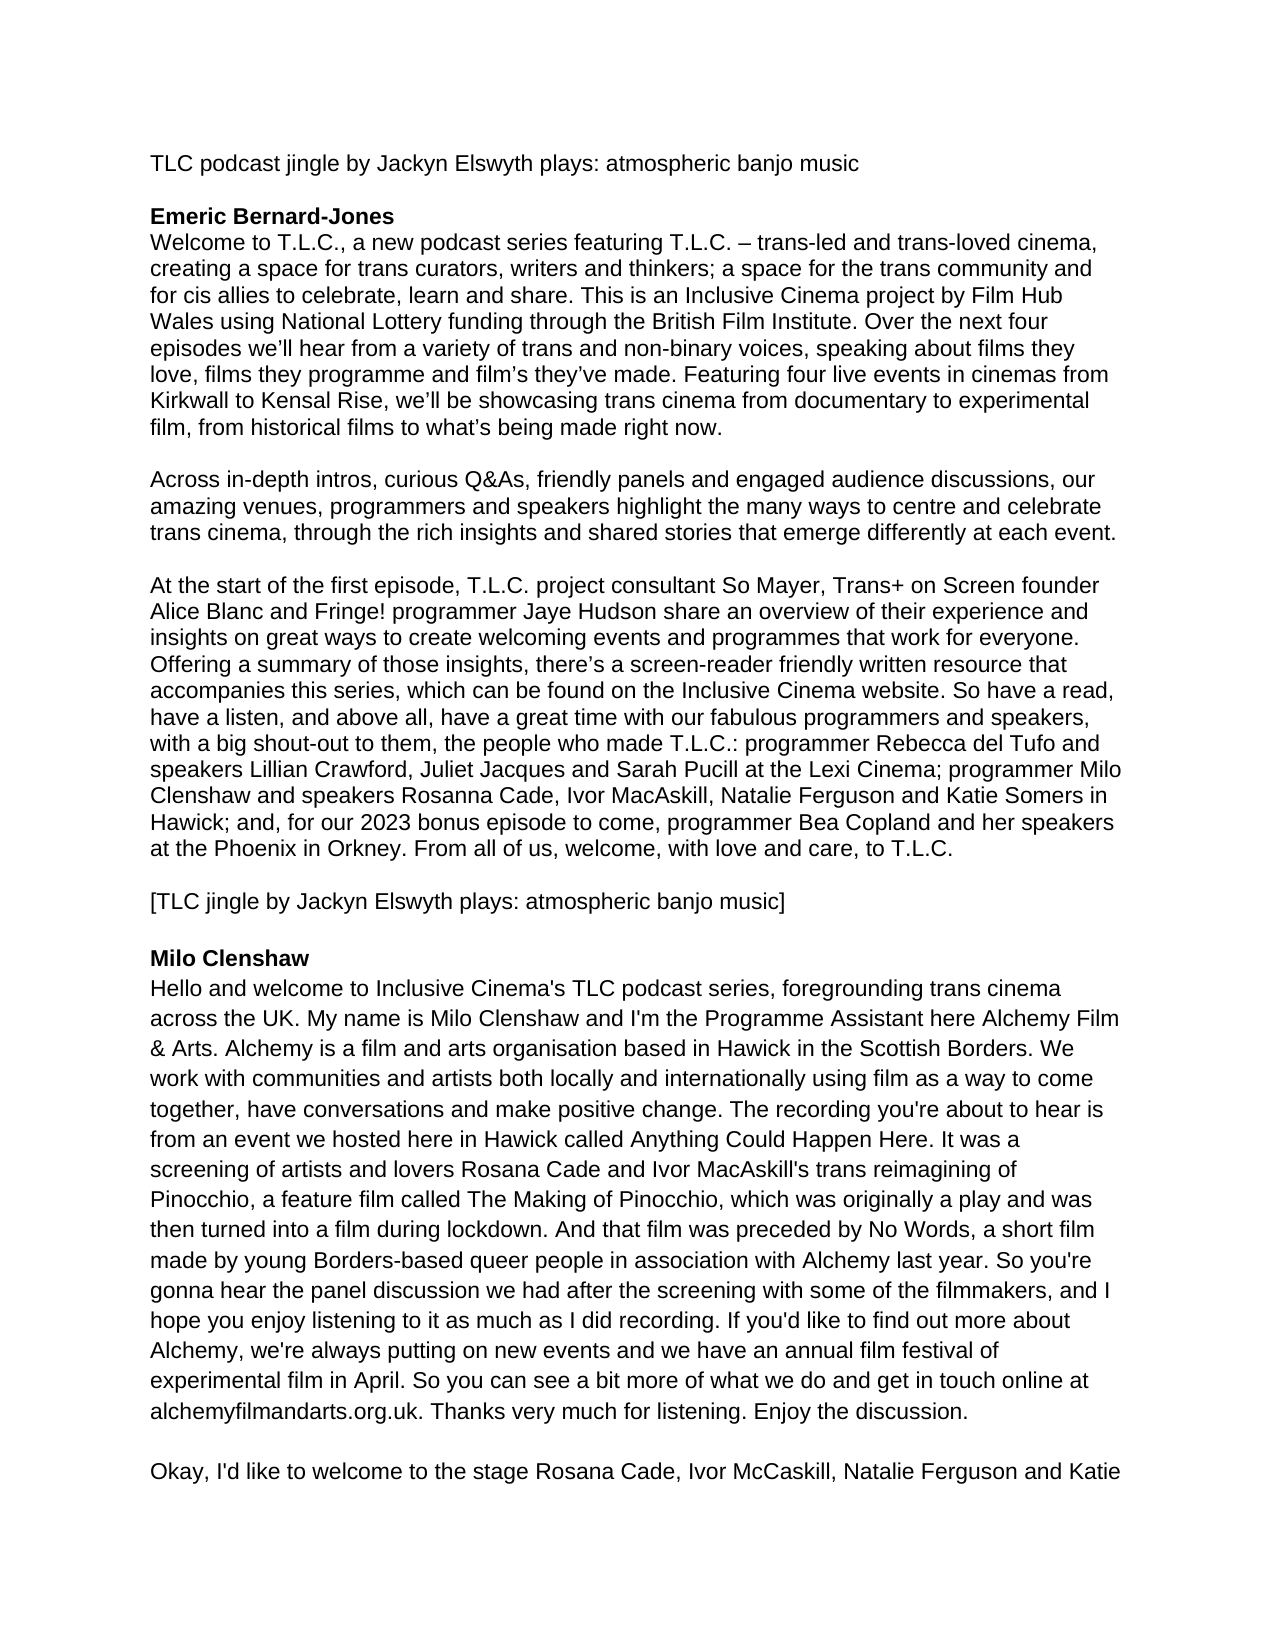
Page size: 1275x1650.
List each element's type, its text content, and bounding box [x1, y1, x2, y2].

text TLC podcast jingle by Jackyn Elswyth plays: atmospheric banjo music [150, 150, 1125, 176]
text Welcome to T.L.C., a new podcast series featuring T.L.C. – trans-led and trans-loved cinema, creating a space for trans curators, writers and thinkers; a space for the trans community and for cis allies to celebrate, learn and share. This is an Inclusive Cinema project by Film Hub Wales using National Lottery funding through the British Film Institute. Over the next four episodes we’ll hear from a variety of trans and non-binary voices, speaking about films they love, films they programme and film’s they’ve made. Featuring four live events in cinemas from Kirkwall to Kensal Rise, we’ll be showcasing trans cinema from documentary to experimental film, from historical films to what’s being made right now. [150, 229, 1125, 440]
text [TLC jingle by Jackyn Elswyth plays: atmospheric banjo music] [150, 888, 1125, 914]
text Hello and welcome to Inclusive Cinema's TLC podcast series, foregrounding trans cinema across the UK. My name is Milo Clenshaw and I'm the Programme Assistant here Alchemy Film & Arts. Alchemy is a film and arts organisation based in Hawick in the Scottish Borders. We work with communities and artists both locally and internationally using film as a way to come together, have conversations and make positive change. The recording you're about to hear is from an event we hosted here in Hawick called Anything Could Happen Here. It was a screening of artists and lovers Rosana Cade and Ivor MacAskill's trans reimagining of Pinocchio, a feature film called The Making of Pinocchio, which was originally a play and was then turned into a film during lockdown. And that film was preceded by No Words, a short film made by young Borders-based queer people in association with Alchemy last year. So you're gonna hear the panel discussion we had after the screening with some of the filmmakers, and I hope you enjoy listening to it as much as I did recording. If you'd like to find out more about Alchemy, we're always putting on new events and we have an annual film festival of experimental film in April. So you can see a bit more of what we do and get in touch online at alchemyfilmandarts.org.uk. Thanks very much for listening. Enjoy the discussion. [150, 975, 1125, 1424]
text At the start of the first episode, T.L.C. project consultant So Mayer, Trans+ on Screen founder Alice Blanc and Fringe! programmer Jaye Hudson share an overview of their experience and insights on great ways to create welcoming events and programmes that work for everyone. Offering a summary of those insights, there’s a screen-reader friendly written resource that accompanies this series, which can be found on the Inclusive Cinema website. So have a read, have a listen, and above all, have a great time with our fabulous programmers and speakers, with a big shout-out to them, the people who made T.L.C.: programmer Rebecca del Tufo and speakers Lillian Crawford, Juliet Jacques and Sarah Pucill at the Lexi Cinema; programmer Milo Clenshaw and speakers Rosanna Cade, Ivor MacAskill, Natalie Ferguson and Katie Somers in Hawick; and, for our 2023 bonus episode to come, programmer Bea Copland and her speakers at the Phoenix in Orkney. From all of us, welcome, with love and care, to T.L.C. [150, 572, 1125, 862]
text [150, 1458, 1125, 1484]
text Emeric Bernard-Jones [150, 203, 1125, 229]
text Across in-depth intros, curious Q&As, friendly panels and engaged audience discussions, our amazing venues, programmers and speakers highlight the many ways to centre and celebrate trans cinema, through the rich insights and shared stories that emerge differently at each event. [150, 466, 1125, 545]
text Milo Clenshaw [150, 944, 1125, 971]
